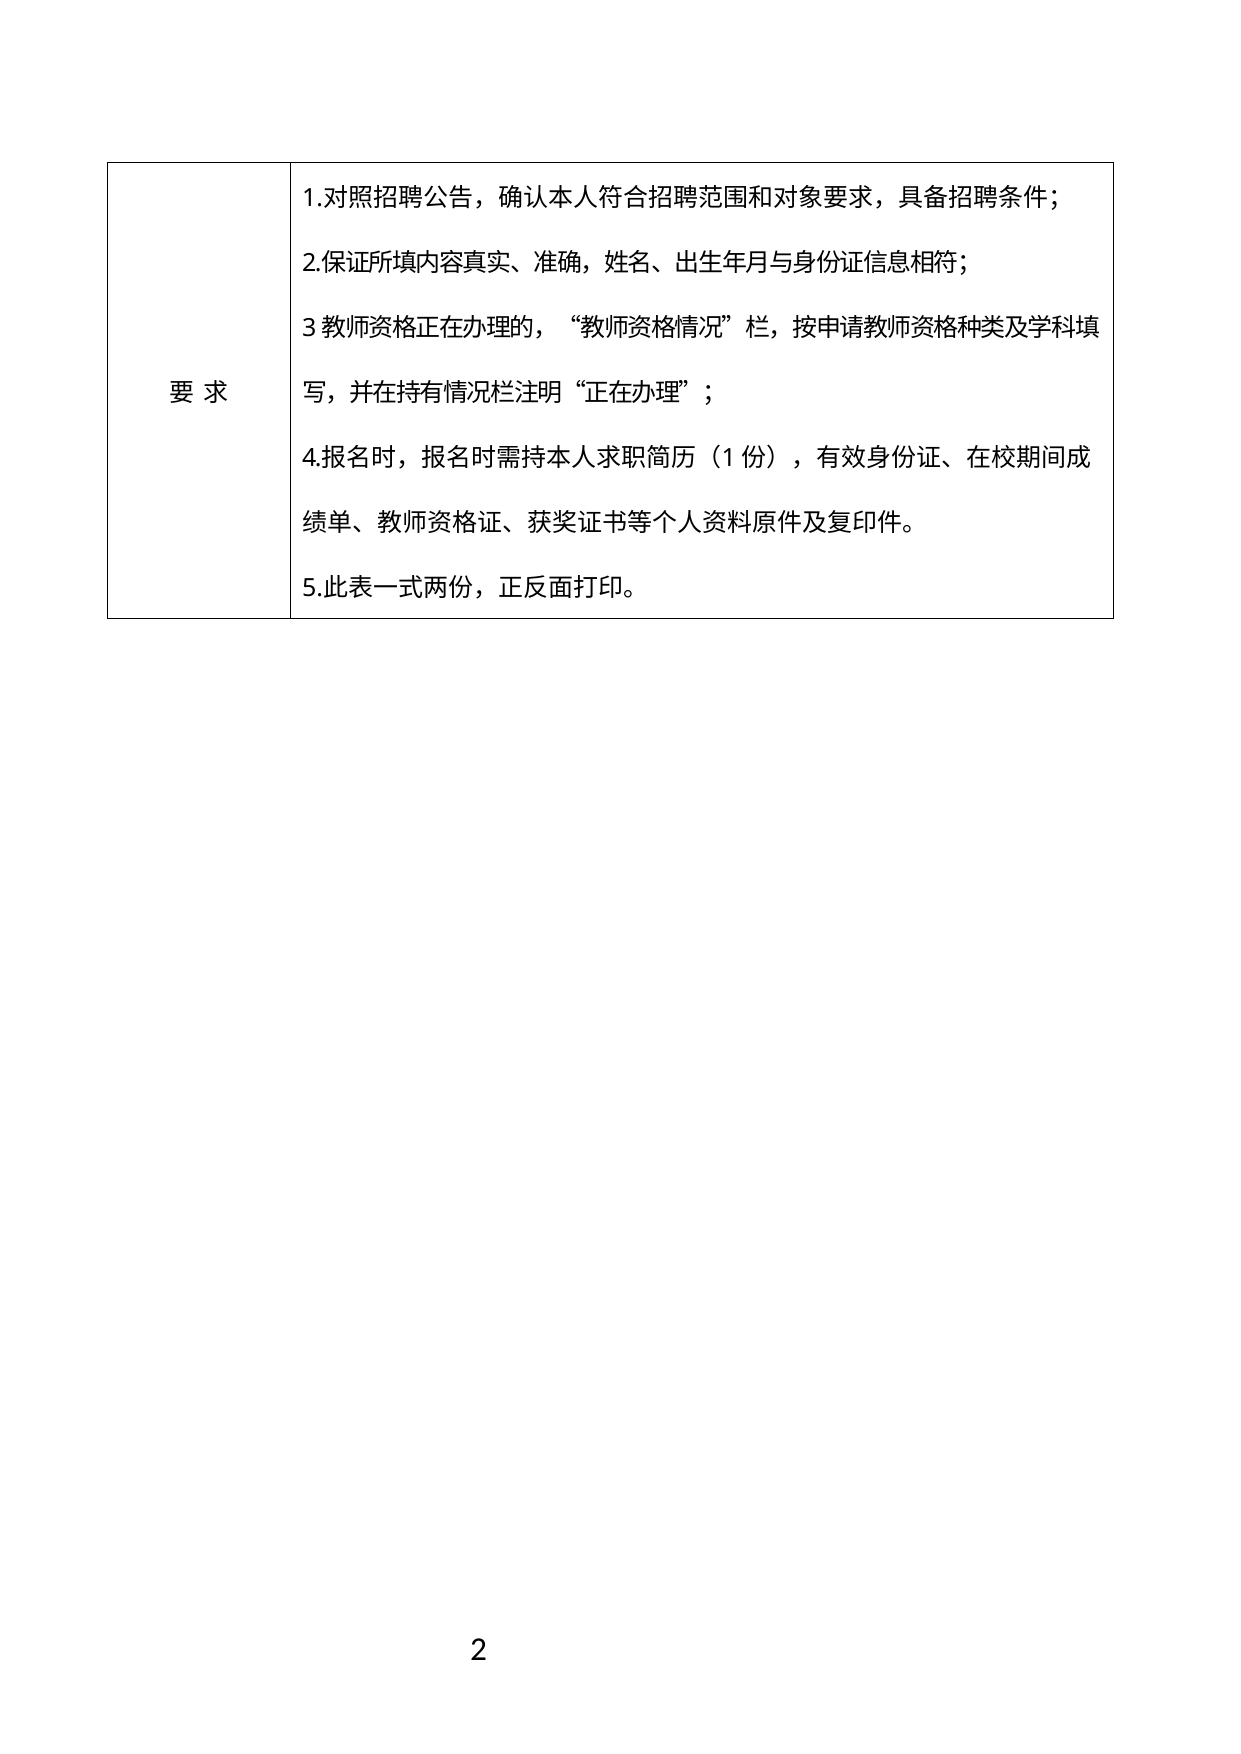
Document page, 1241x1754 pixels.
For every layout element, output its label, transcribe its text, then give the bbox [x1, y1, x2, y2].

table_cell 要 求 [108, 163, 290, 618]
table_cell 1.对照招聘公告，确认本人符合招聘范围和对象要求，具备招聘条件； 2.保证所填内容真实、准确，姓名、出生年月与身份证信息相符； 3教师资格正在办理的，“教师资格情况”栏，按申请教师资格种类及学科填写，并在持有情况栏注明“正在办理”； 4.报名时，报名时需持本人求职简历（1份），有效身份证、在校期间成绩单、教师资格证、获奖证书等个人资料原件及复印件。 5.此表一式两份，正反面打印。 [291, 163, 1113, 618]
